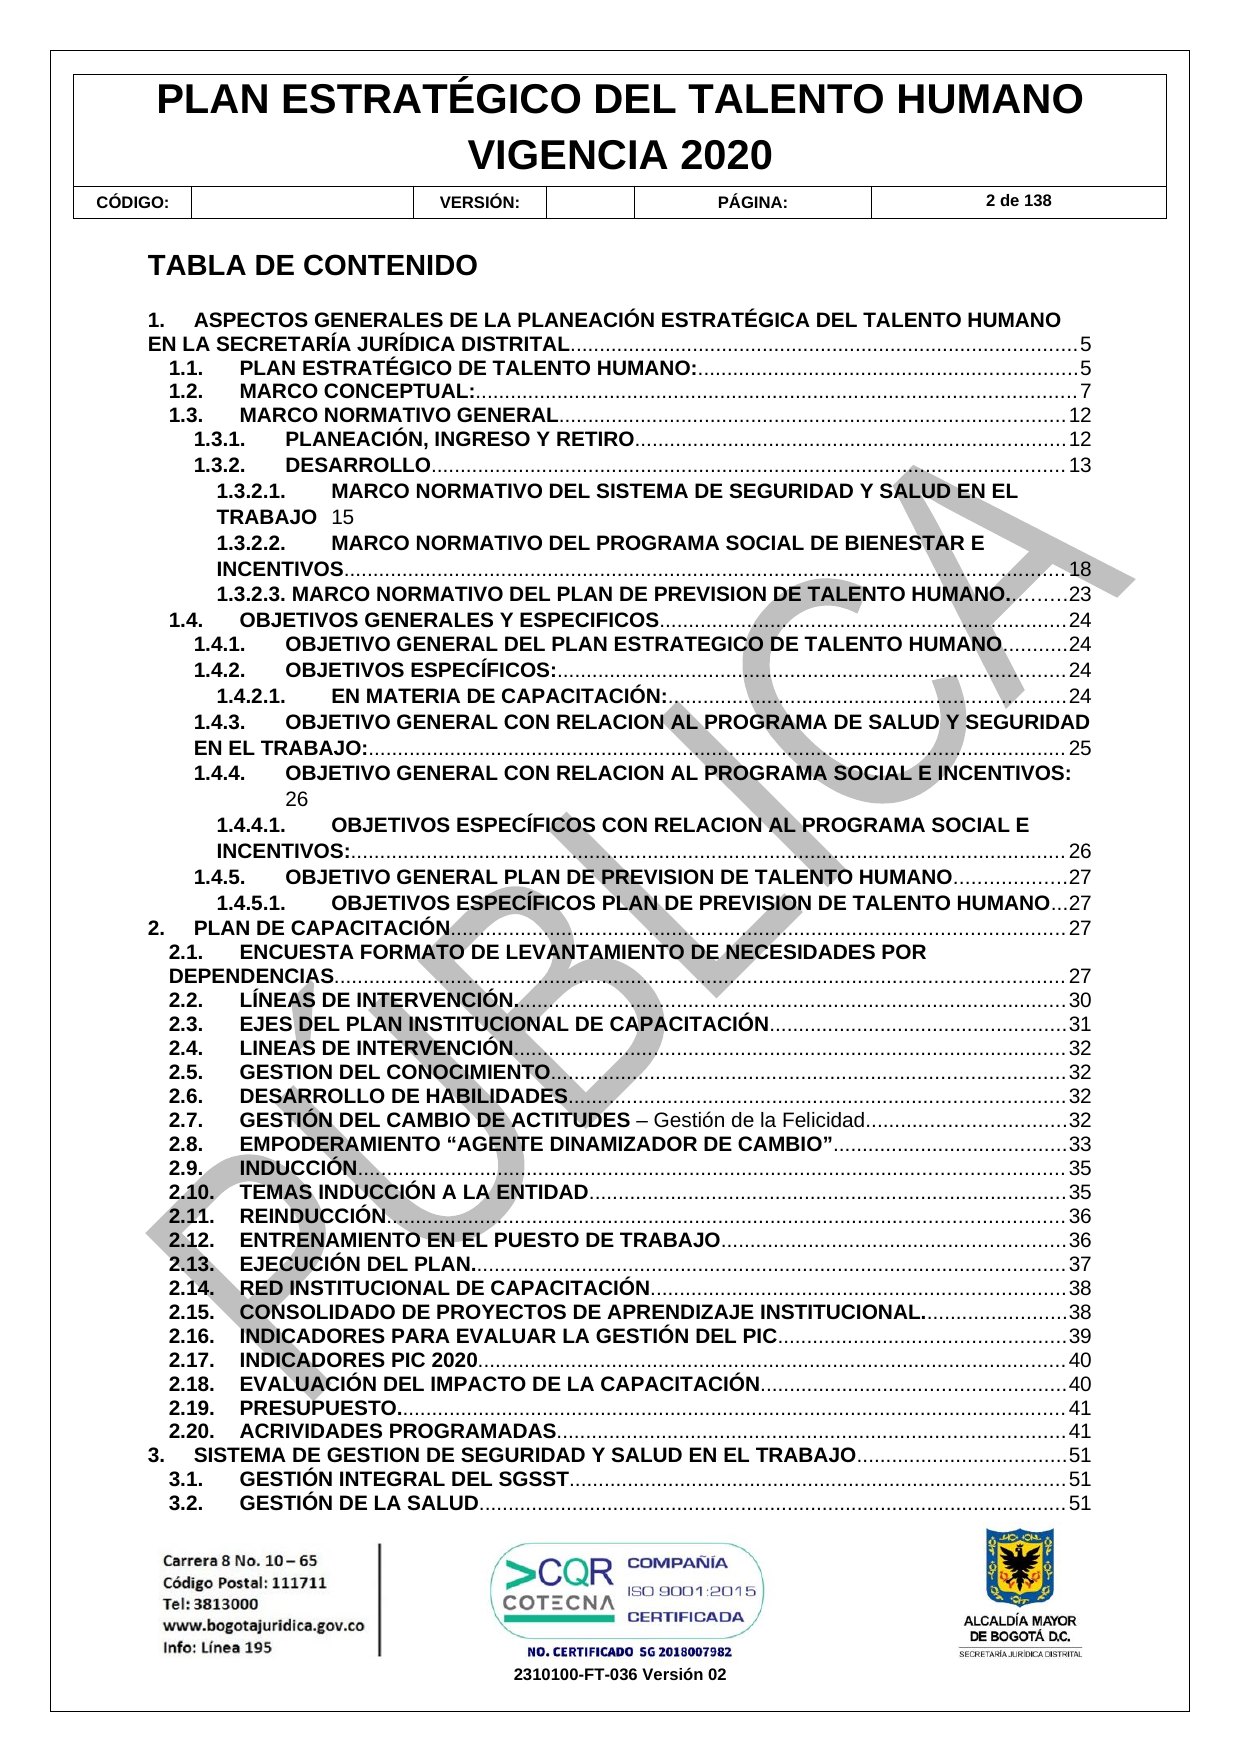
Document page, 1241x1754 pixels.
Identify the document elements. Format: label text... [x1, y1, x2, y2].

picture [157, 1522, 1083, 1665]
text TABLA DE CONTENIDO [148, 248, 1093, 282]
